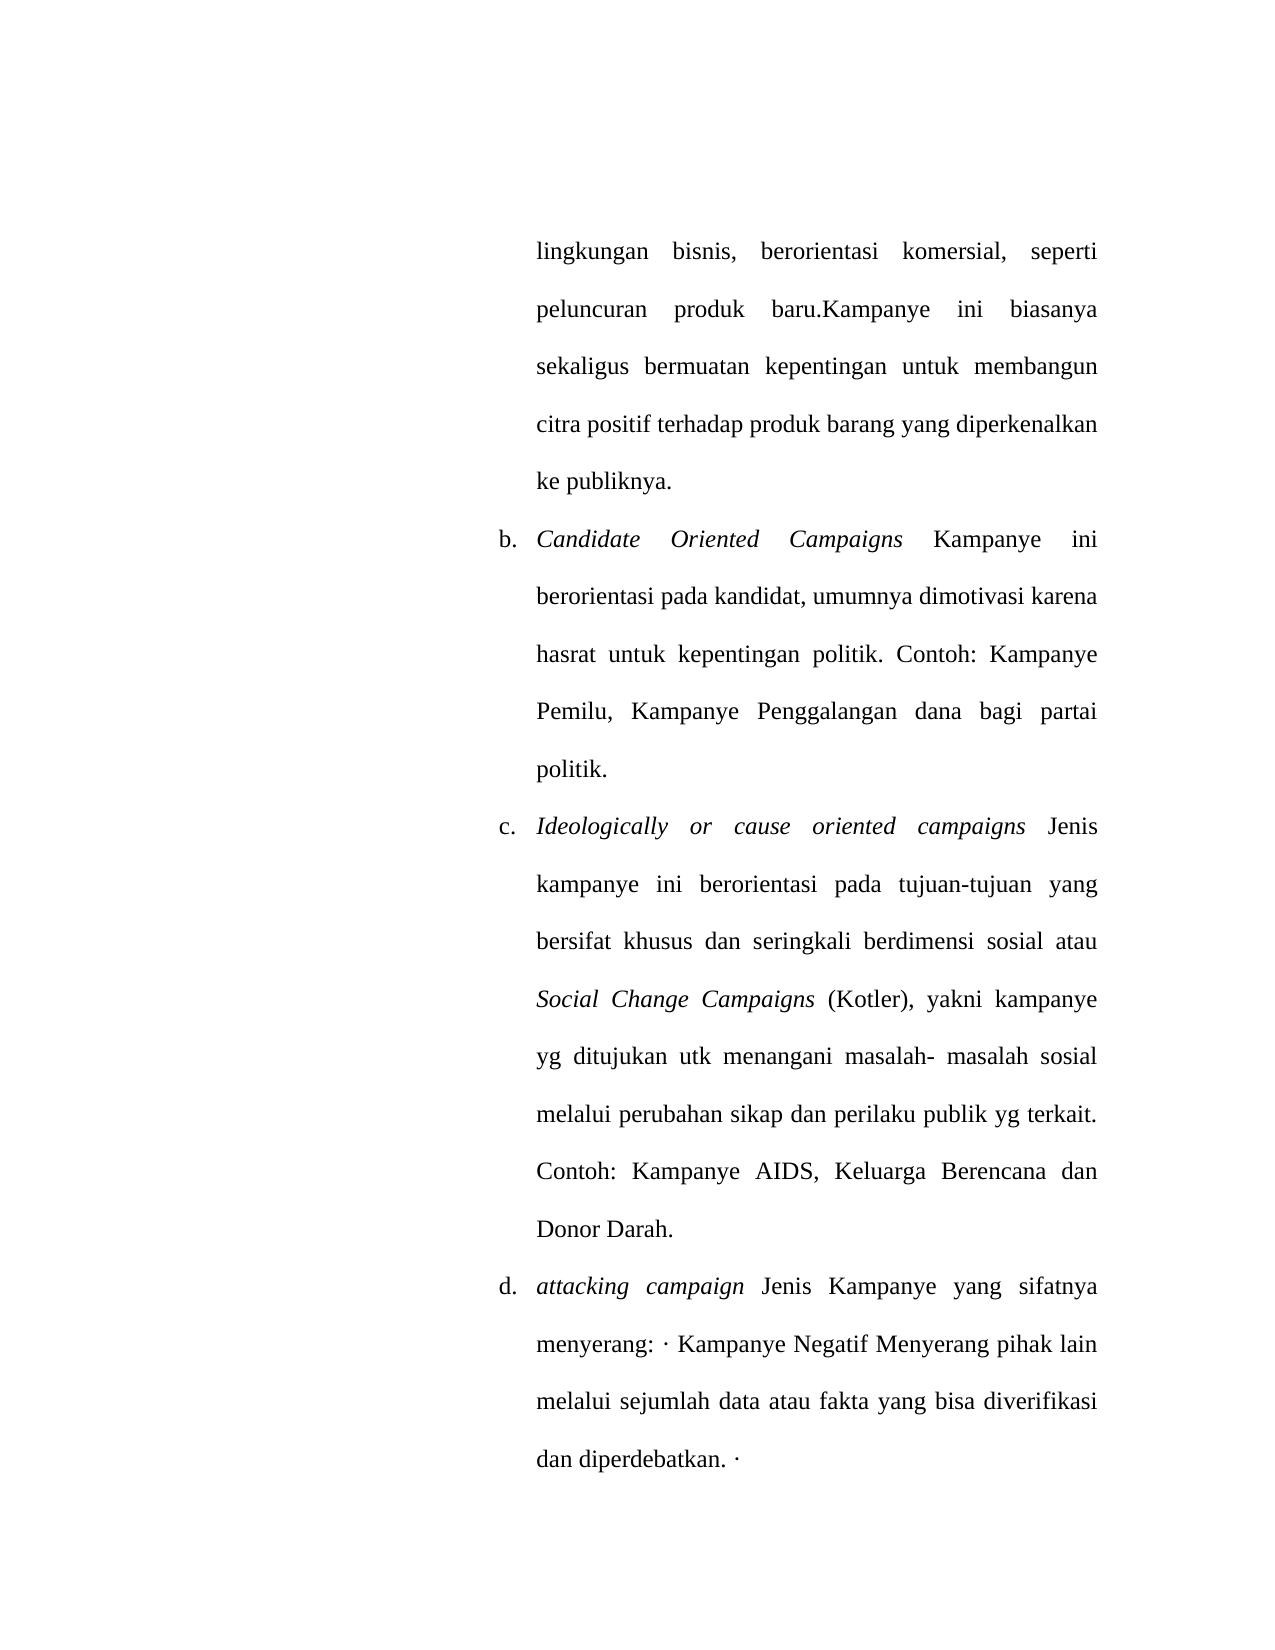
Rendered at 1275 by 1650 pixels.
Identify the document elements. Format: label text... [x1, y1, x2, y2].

list Ideologically or cause oriented campaigns Jenis kampanye ini berorientasi pada tujuan-tujuan yang bersifat khusus dan seringkali berdimensi sosial atau Social Change Campaigns (Kotler), yakni kampanye yg ditujukan utk menangani masalah- masalah sosial melalui perubahan sikap dan perilaku publik yg terkait. Contoh: Kampanye AIDS, Keluarga Berencana dan Donor Darah. [499, 811, 1098, 1242]
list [499, 236, 1098, 495]
list attacking campaign Jenis Kampanye yang sifatnya menyerang: · Kampanye Negatif Menyerang pihak lain melalui sejumlah data atau fakta yang bisa diverifikasi dan diperdebatkan. · [499, 1271, 1098, 1472]
list Candidate Oriented Campaigns Kampanye ini berorientasi pada kandidat, umumnya dimotivasi karena hasrat untuk kepentingan politik. Contoh: Kampanye Pemilu, Kampanye Penggalangan dana bagi partai politik. [499, 524, 1098, 782]
